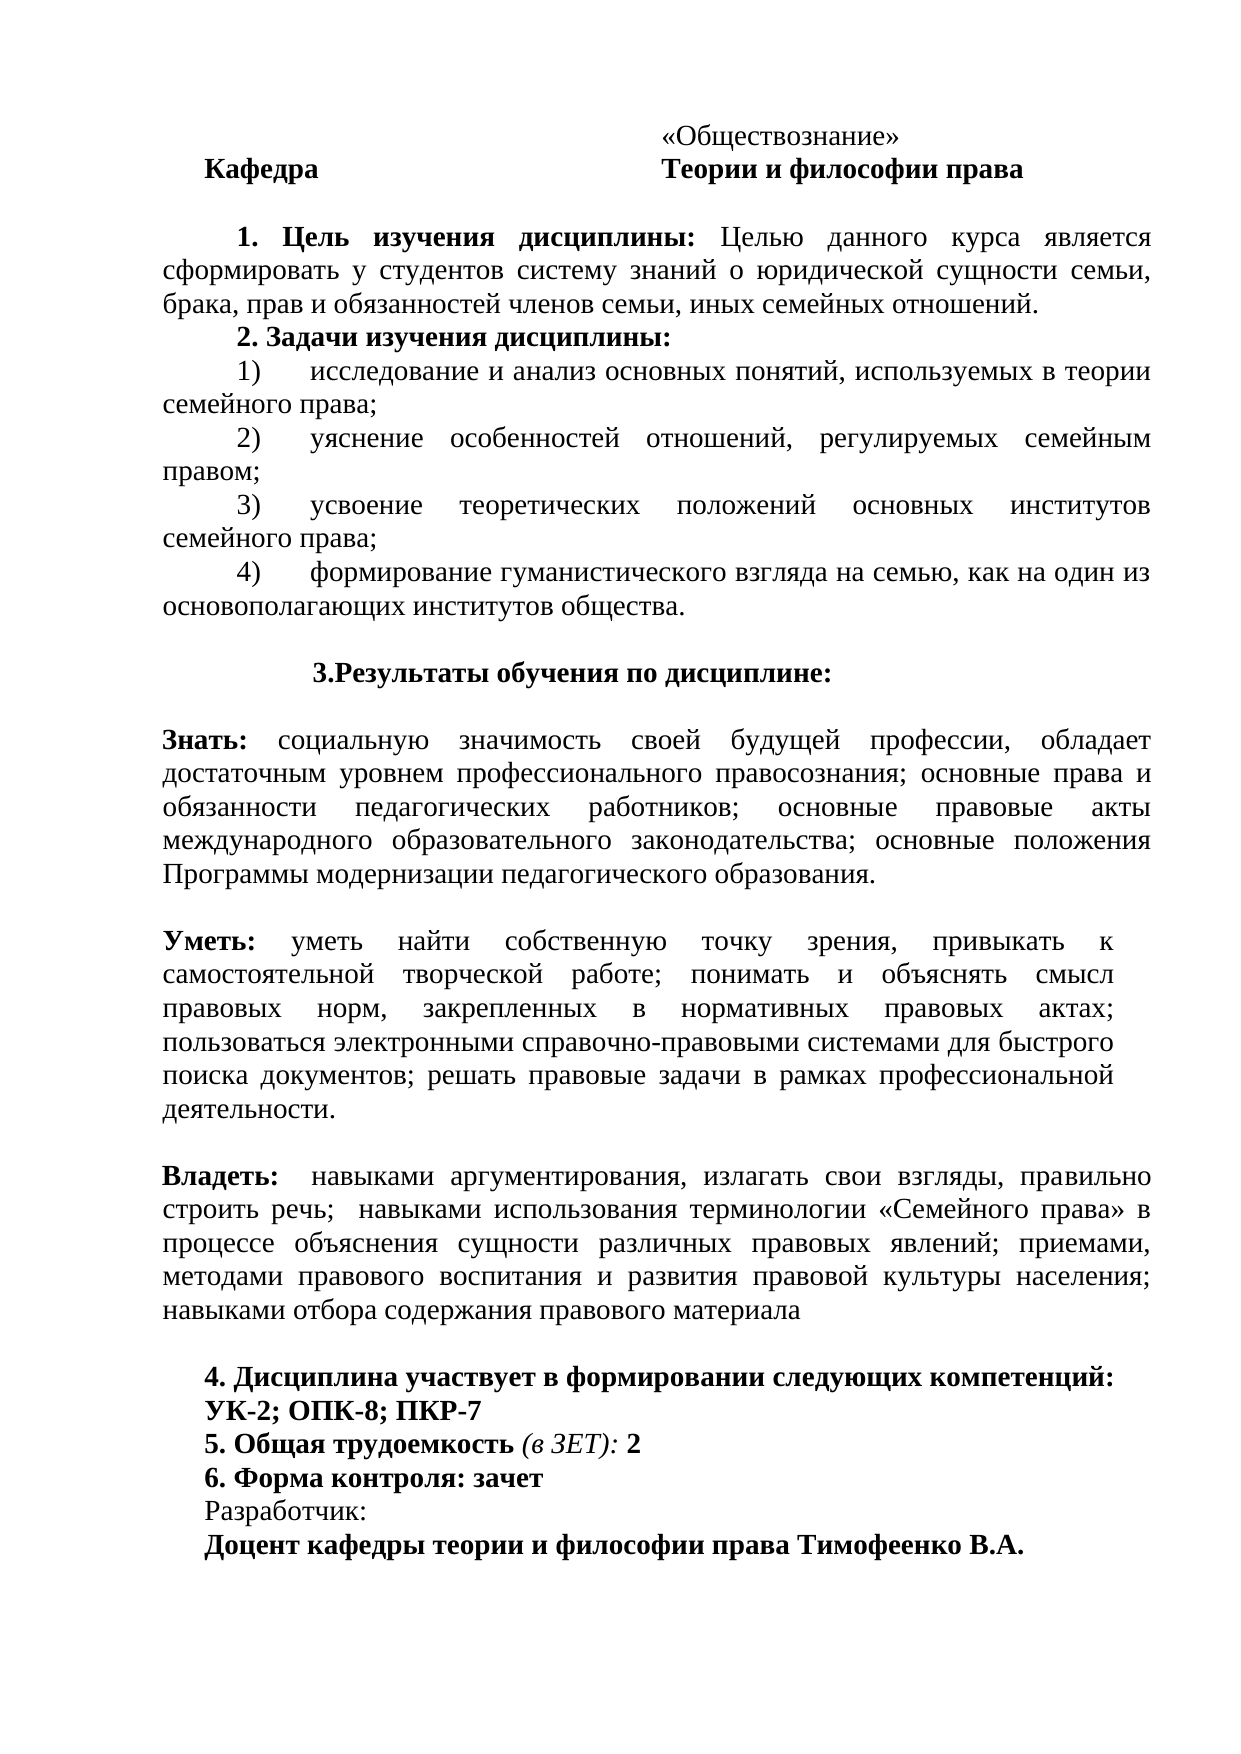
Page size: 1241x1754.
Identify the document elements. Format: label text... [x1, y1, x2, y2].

text 6. Форма контроля: зачет [162, 1460, 1152, 1493]
text Владеть: навыками аргументирования, излагать свои взгляды, правильно строить речь; навыками использования терминологии «Семейного права» в процессе объяснения сущности различных правовых явлений; приемами, методами правового воспитания и развития правовой культуры населения; навыками отбора содержания правового материала [162, 1158, 1152, 1326]
text Уметь: уметь найти собственную точку зрения, привыкать к самостоятельной творческой работе; понимать и объяснять смысл правовых норм, закрепленных в нормативных правовых актах; пользоваться электронными справочно-правовыми системами для быстрого поиска документов; решать правовые задачи в рамках профессиональной деятельности. [162, 923, 1114, 1124]
list уяснение особенностей отношений, регулируемых семейным правом; [162, 420, 1152, 487]
list формирование гуманистического взгляда на семью, как на один из основополагающих институтов общества. [162, 554, 1152, 621]
list исследование и анализ основных понятий, используемых в теории семейного права; [162, 353, 1152, 420]
text Знать: социальную значимость своей будущей профессии, обладает достаточным уровнем профессионального правосознания; основные права и обязанности педагогических работников; основные правовые акты международного образовательного законодательства; основные положения Программы модернизации педагогического образования. [162, 722, 1152, 889]
text Доцент кафедры теории и философии права Тимофеенко В.А. [162, 1527, 1152, 1560]
list усвоение теоретических положений основных институтов семейного права; [162, 487, 1152, 554]
text 5. Общая трудоемкость (в ЗЕТ): 2 [162, 1426, 1152, 1460]
list 3.Результаты обучения по дисциплине: [312, 655, 1152, 688]
text 1. Цель изучения дисциплины: Целью данного курса является сформировать у студентов систему знаний о юридической сущности семьи, брака, прав и обязанностей членов семьи, иных семейных отношений. [162, 219, 1152, 319]
text Разработчик: [162, 1493, 1152, 1527]
text 2. Задачи изучения дисциплины: [162, 319, 1152, 353]
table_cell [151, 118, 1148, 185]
text УК-2; ОПК-8; ПКР-7 [162, 1393, 1152, 1426]
text 4. Дисциплина участвует в формировании следующих компетенций: [162, 1359, 1152, 1393]
